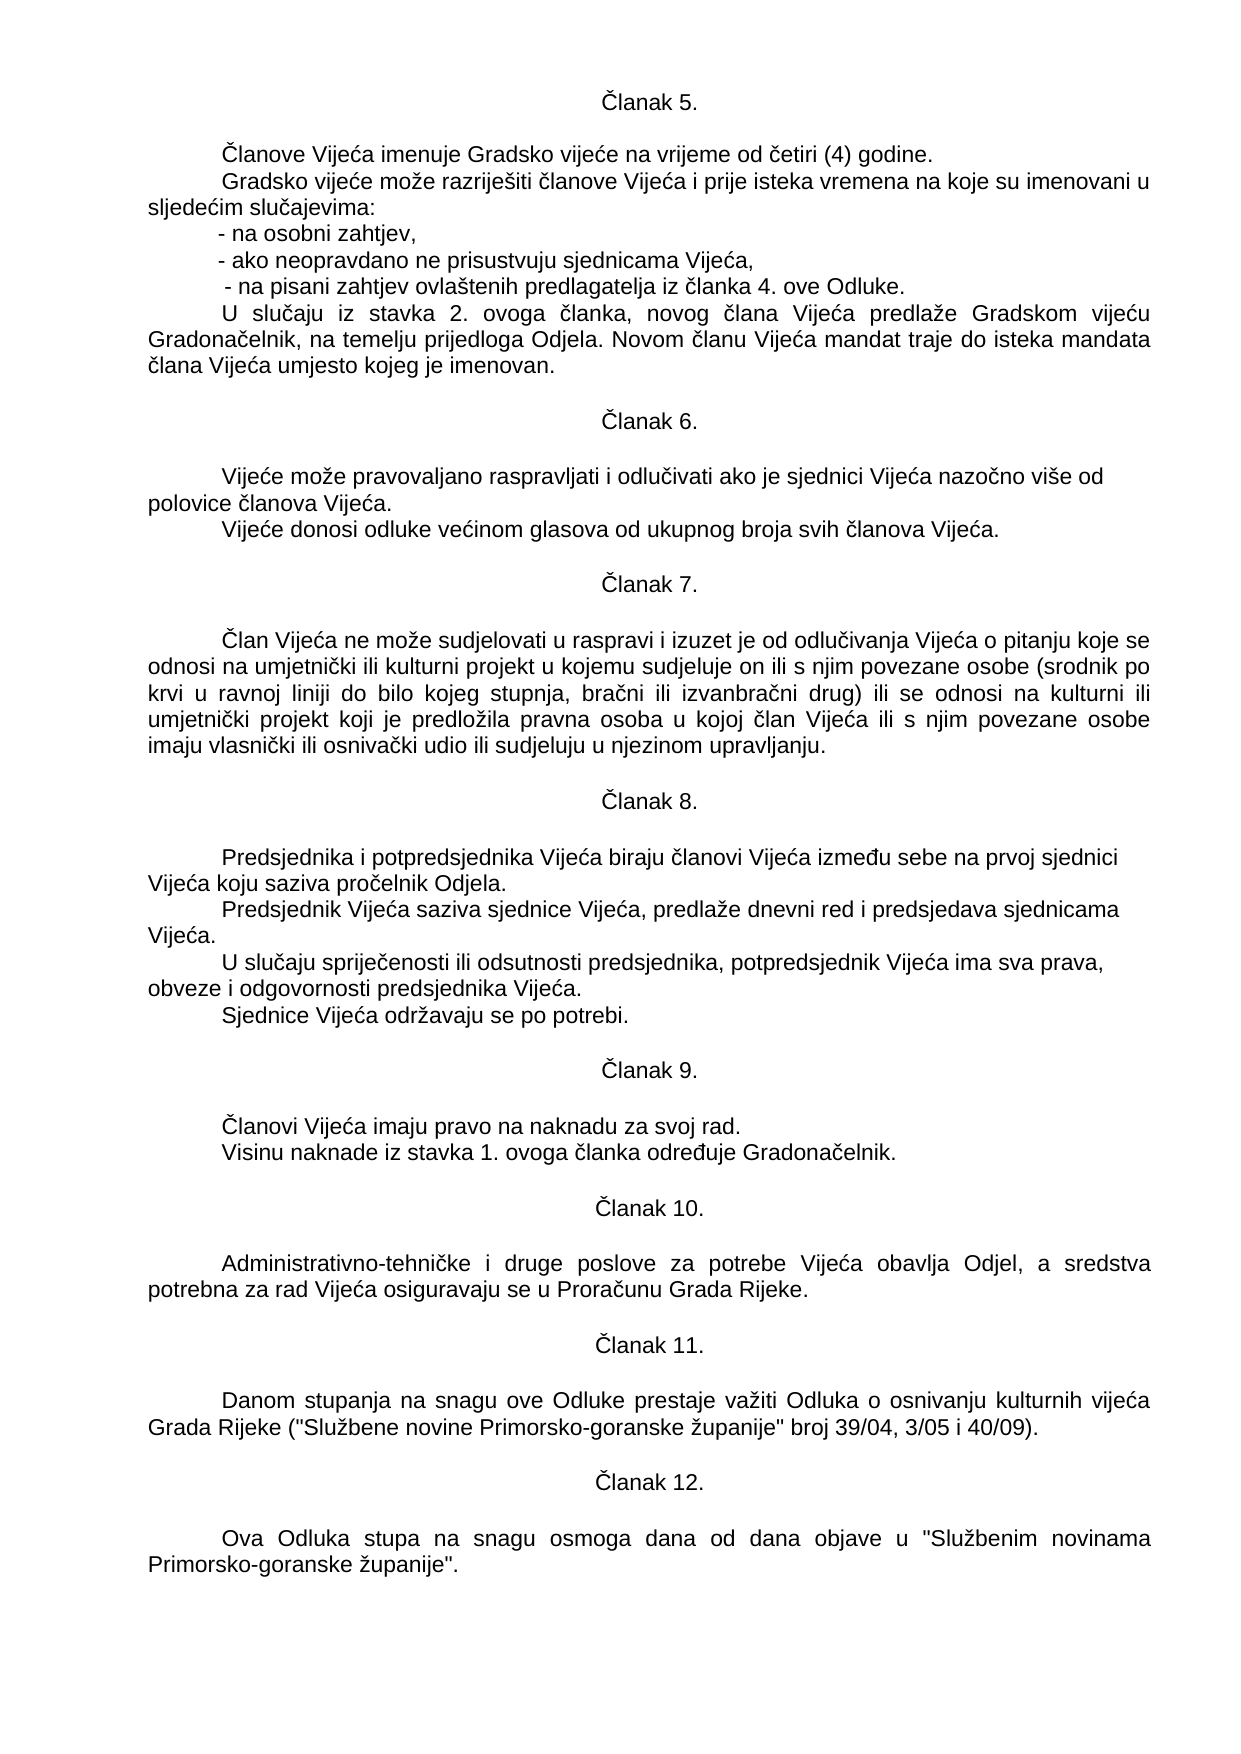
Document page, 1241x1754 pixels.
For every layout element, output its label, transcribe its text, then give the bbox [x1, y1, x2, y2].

text Članak 7. [148, 571, 1152, 598]
text Predsjednika i potpredsjednika Vijeća biraju članovi Vijeća između sebe na prvoj sjednici Vijeća koju saziva pročelnik Odjela. [148, 843, 1152, 896]
text Članovi Vijeća imaju pravo na naknadu za svoj rad. [148, 1113, 1152, 1139]
text - ako neopravdano ne prisustvuju sjednicama Vijeća, [148, 247, 1152, 273]
text Članove Vijeća imenuje Gradsko vijeće na vrijeme od četiri (4) godine. [148, 141, 1152, 168]
text Članak 5. [148, 89, 1152, 115]
text Gradsko vijeće može razriješiti članove Vijeća i prije isteka vremena na koje su imenovani u sljedećim slučajevima: [148, 168, 1152, 220]
text Ova Odluka stupa na snagu osmoga dana od dana objave u "Službenim novinama Primorsko-goranske županije". [148, 1525, 1152, 1577]
text Sjednice Vijeća održavaju se po potrebi. [148, 1002, 1152, 1028]
text Visinu naknade iz stavka 1. ovoga članka određuje Gradonačelnik. [148, 1139, 1152, 1165]
text Vijeće donosi odluke većinom glasova od ukupnog broja svih članova Vijeća. [148, 516, 1152, 542]
text U slučaju iz stavka 2. ovoga članka, novog člana Vijeća predlaže Gradskom vijeću Gradonačelnik, na temelju prijedloga Odjela. Novom članu Vijeća mandat traje do isteka mandata člana Vijeća umjesto kojeg je imenovan. [148, 299, 1152, 378]
text Članak 11. [148, 1332, 1152, 1358]
text Administrativno-tehničke i druge poslove za potrebe Vijeća obavlja Odjel, a sredstva potrebna za rad Vijeća osiguravaju se u Proračunu Grada Rijeke. [148, 1250, 1152, 1303]
text Članak 10. [148, 1194, 1152, 1221]
text - na pisani zahtjev ovlaštenih predlagatelja iz članka 4. ove Odluke. [148, 273, 1152, 299]
text Član Vijeća ne može sudjelovati u raspravi i izuzet je od odlučivanja Vijeća o pitanju koje se odnosi na umjetnički ili kulturni projekt u kojemu sudjeluje on ili s njim povezane osobe (srodnik po krvi u ravnoj liniji do bilo kojeg stupnja, bračni ili izvanbračni drug) ili se odnosi na kulturni ili umjetnički projekt koji je predložila pravna osoba u kojoj član Vijeća ili s njim povezane osobe imaju vlasnički ili osnivački udio ili sudjeluju u njezinom upravljanju. [148, 627, 1152, 759]
text Članak 12. [148, 1469, 1152, 1496]
text Članak 9. [148, 1057, 1152, 1083]
text Članak 8. [148, 788, 1152, 814]
text Vijeće može pravovaljano raspravljati i odlučivati ako je sjednici Vijeća nazočno više od polovice članova Vijeća. [148, 463, 1152, 516]
text - na osobni zahtjev, [148, 220, 1152, 247]
text Danom stupanja na snagu ove Odluke prestaje važiti Odluka o osnivanju kulturnih vijeća Grada Rijeke ("Službene novine Primorsko-goranske županije" broj 39/04, 3/05 i 40/09). [148, 1387, 1152, 1440]
text Predsjednik Vijeća saziva sjednice Vijeća, predlaže dnevni red i predsjedava sjednicama Vijeća. [148, 896, 1152, 949]
text U slučaju spriječenosti ili odsutnosti predsjednika, potpredsjednik Vijeća ima sva prava, obveze i odgovornosti predsjednika Vijeća. [148, 949, 1152, 1002]
text Članak 6. [148, 408, 1152, 434]
